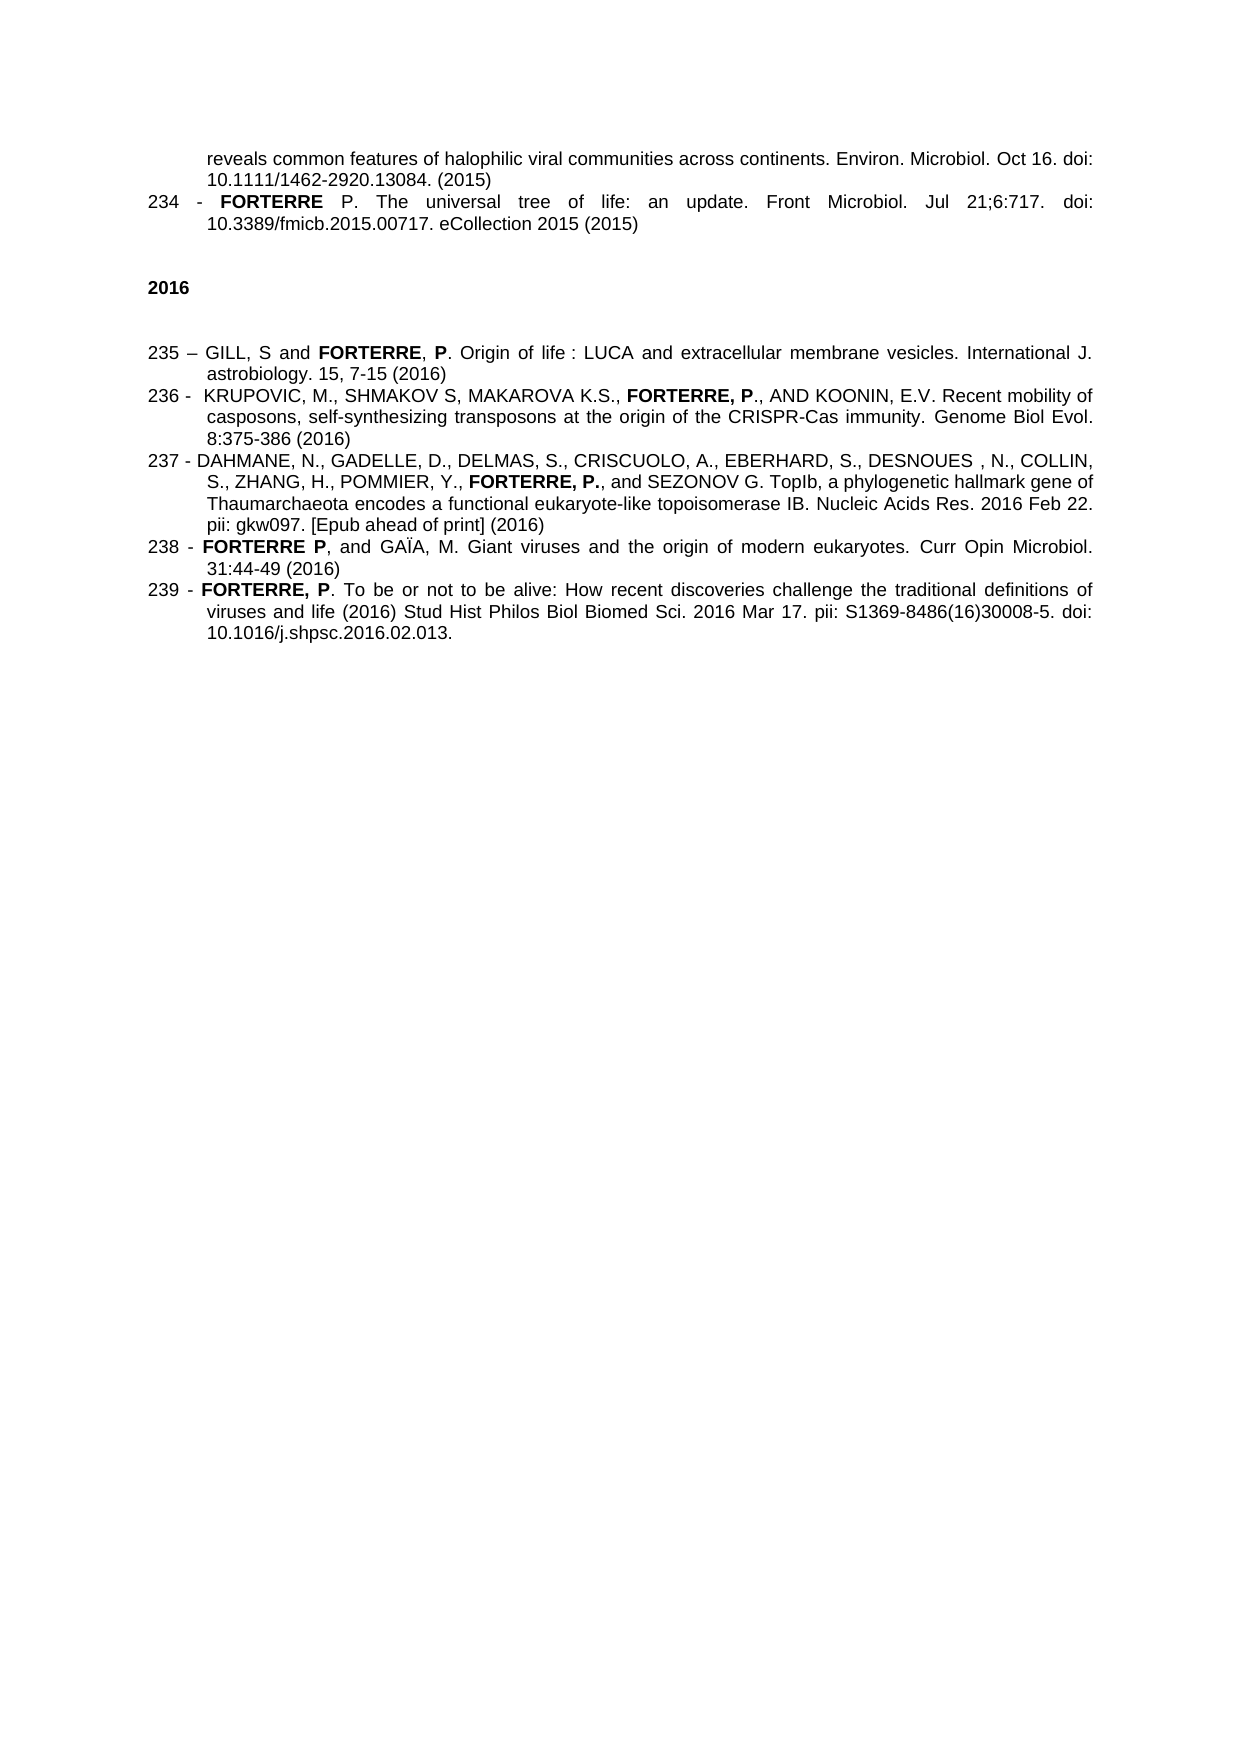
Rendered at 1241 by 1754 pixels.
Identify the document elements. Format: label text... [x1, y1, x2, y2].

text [148, 148, 1093, 191]
text 237 - Dahmane, N., Gadelle, D., Delmas, S., Criscuolo, A., Eberhard, S., Desnoues , N., Collin, S., Zhang, H., Pommier, Y., Forterre, P., and Sezonov G. TopIb, a phylogenetic hallmark gene of Thaumarchaeota encodes a functional eukaryote-like topoisomerase IB. Nucleic Acids Res. 2016 Feb 22. pii: gkw097. [Epub ahead of print] (2016) [148, 449, 1093, 536]
text 236 - Krupovic, M., Shmakov S, Makarova K.S., Forterre, P., and Koonin, E.V. Recent mobility of casposons, self-synthesizing transposons at the origin of the CRISPR-Cas immunity. Genome Biol Evol. 8:375-386 (2016) [148, 385, 1093, 449]
text 238 - Forterre P, and Gaïa, M. Giant viruses and the origin of modern eukaryotes. Curr Opin Microbiol. 31:44-49 (2016) [148, 536, 1093, 579]
text 235 – Gill, S and Forterre, P. Origin of life : LUCA and extracellular membrane vesicles. International J. astrobiology. 15, 7-15 (2016) [148, 342, 1093, 385]
text 234 - Forterre P. The universal tree of life: an update. Front Microbiol. Jul 21;6:717. doi: 10.3389/fmicb.2015.00717. eCollection 2015 (2015) [148, 191, 1093, 234]
text 239 - FORTERRE, P. To be or not to be alive: How recent discoveries challenge the traditional definitions of viruses and life (2016) Stud Hist Philos Biol Biomed Sci. 2016 Mar 17. pii: S1369-8486(16)30008-5. doi: 10.1016/j.shpsc.2016.02.013. [148, 579, 1093, 643]
text 2016 [148, 277, 1093, 298]
